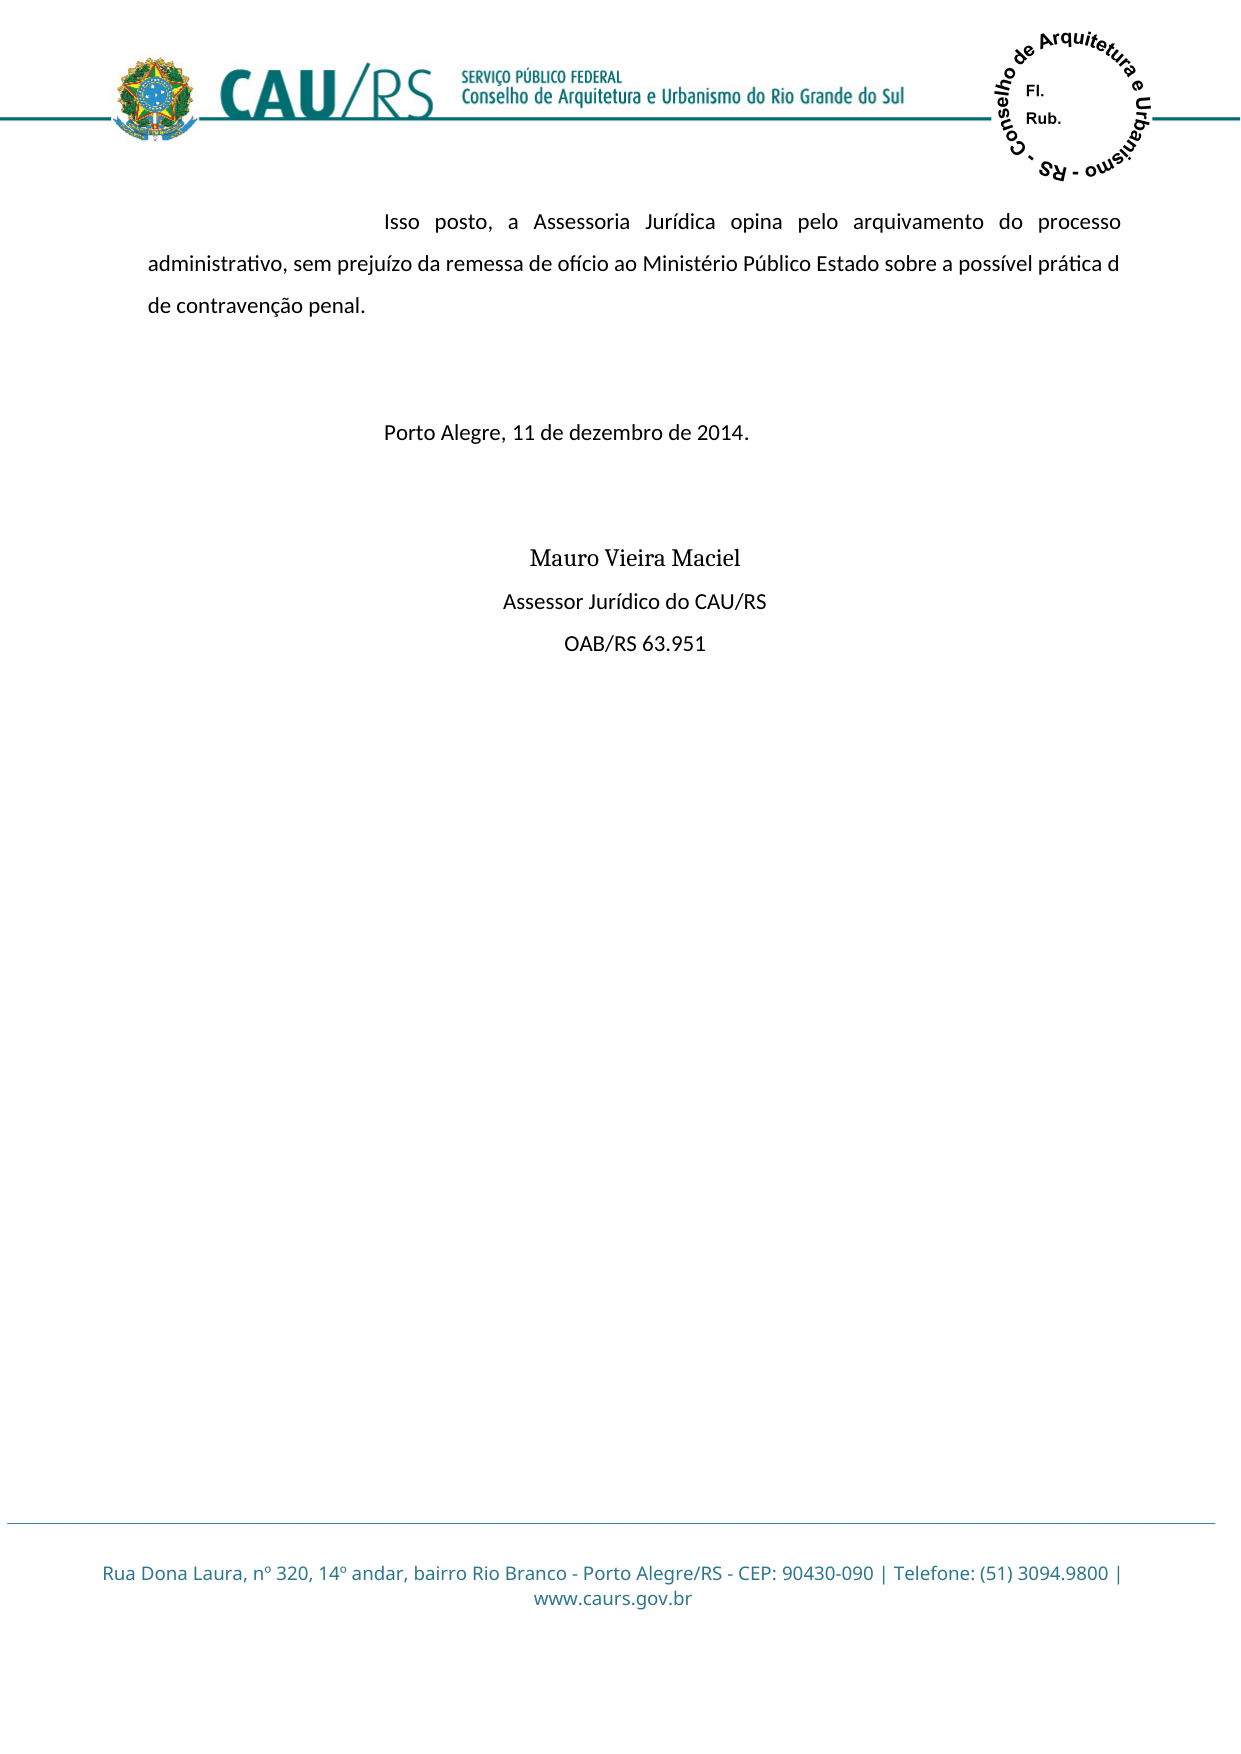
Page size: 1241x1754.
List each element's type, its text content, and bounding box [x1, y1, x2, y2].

text Assessor Jurídico do CAU/RS [148, 587, 1122, 615]
picture [0, 0, 1241, 183]
text OAB/RS 63.951 [148, 629, 1122, 657]
text Isso posto, a Assessoria Jurídica opina pelo arquivamento do processo administrativo, sem prejuízo da remessa de ofício ao Ministério Público Estado sobre a possível prática d de contravenção penal. [148, 207, 1122, 319]
text Porto Alegre, . [148, 418, 1122, 446]
